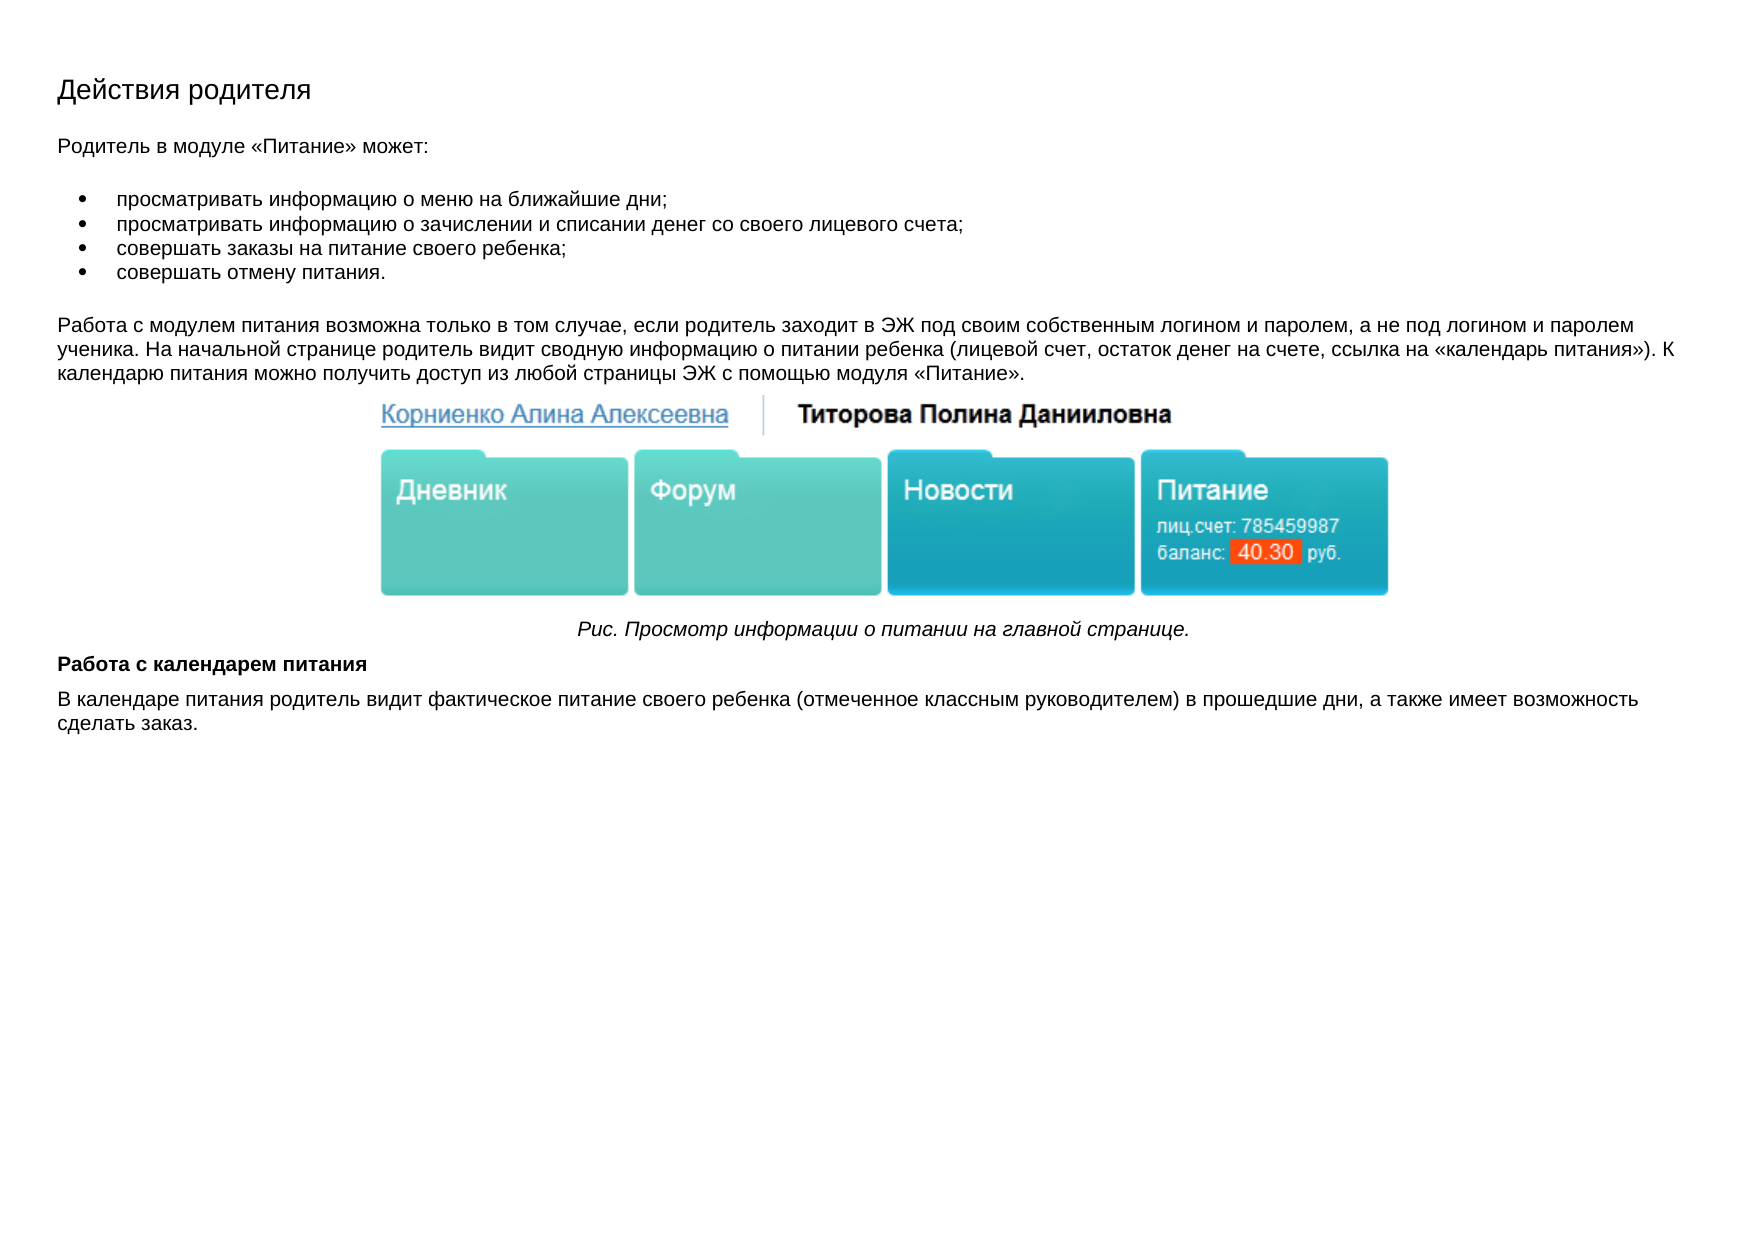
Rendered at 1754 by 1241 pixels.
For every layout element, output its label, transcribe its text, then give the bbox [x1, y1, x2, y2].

list просматривать информацию о зачислении и списании денег со своего лицевого счета; [79, 211, 1713, 235]
list совершать отмену питания. [79, 259, 1713, 283]
picture [372, 395, 1404, 613]
text Работа с модулем питания возможна только в том случае, если родитель заходит в ЭЖ под своим собственным логином и паролем, а не под логином и паролем ученика. На начальной странице родитель видит сводную информацию о питании ребенка (лицевой счет, остаток денег на счете, ссылка на «календарь питания»). К календарю питания можно получить доступ из любой страницы ЭЖ с помощью модуля «Питание». [57, 313, 1713, 384]
list просматривать информацию о меню на ближайшие дни; [79, 187, 1713, 211]
text Работа с календарем питания [57, 652, 1713, 676]
list совершать заказы на питание своего ребенка; [79, 235, 1713, 259]
text Родитель в модуле «Питание» может: [57, 134, 1713, 158]
text В календаре питания родитель видит фактическое питание своего ребенка (отмеченное классным руководителем) в прошедшие дни, а также имеет возможность сделать заказ. [57, 687, 1713, 735]
text Действия родителя [57, 73, 1713, 105]
